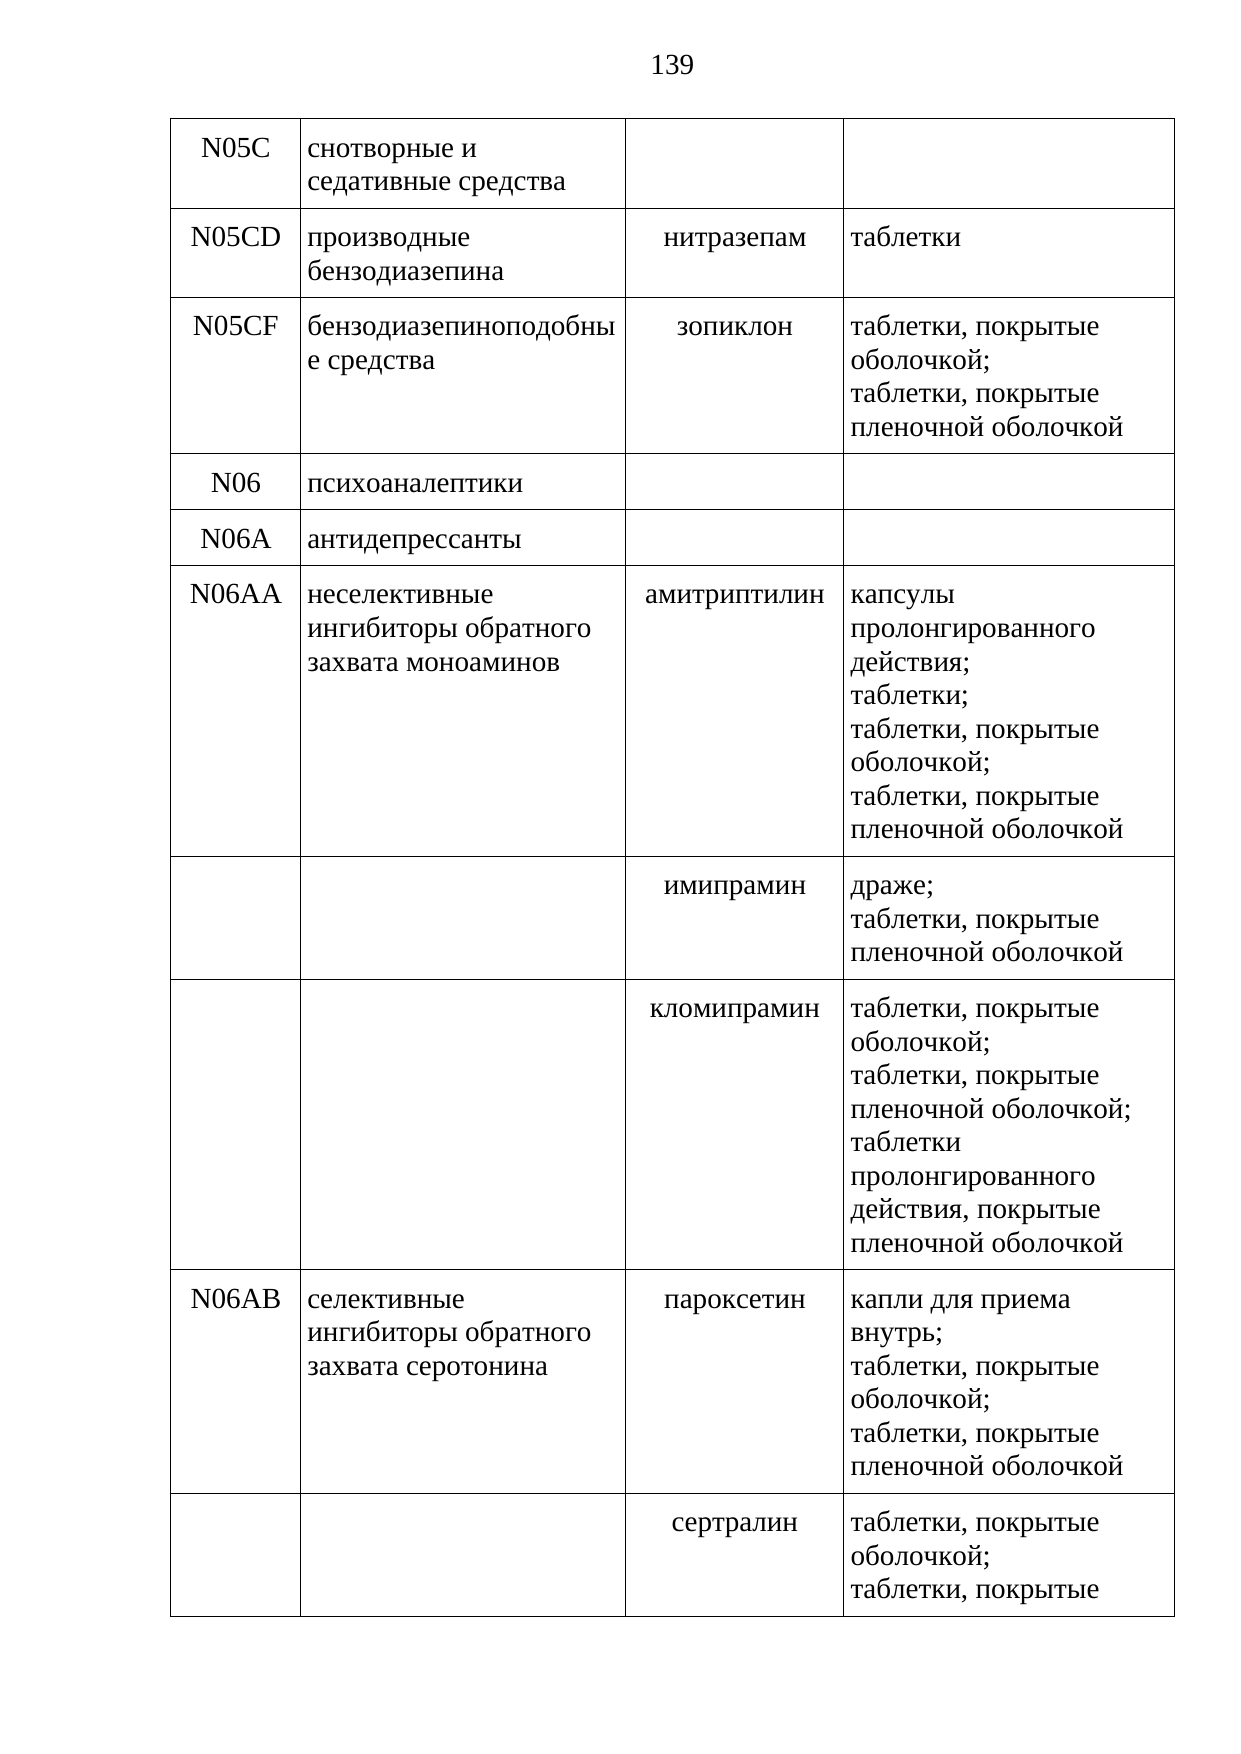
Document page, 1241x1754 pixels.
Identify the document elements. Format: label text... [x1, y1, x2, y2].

table_cell бензодиазепиноподобные средства [301, 298, 625, 453]
table_cell антидепрессанты [301, 510, 625, 565]
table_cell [844, 1494, 1174, 1616]
table_cell N05CD [171, 209, 300, 297]
table_cell N06AB [171, 1270, 300, 1493]
table_cell N06AA [171, 566, 300, 856]
table_cell [844, 454, 1174, 509]
table_cell снотворные и седативные средства [301, 119, 625, 207]
table_cell имипрамин [626, 857, 843, 978]
table_cell [301, 980, 625, 1269]
table_cell нитразепам [626, 209, 843, 297]
table_cell [626, 119, 843, 207]
table_cell [626, 510, 843, 565]
table_cell драже; таблетки, покрытые пленочной оболочкой [844, 857, 1174, 978]
table_cell селективные ингибиторы обратного захвата серотонина [301, 1270, 625, 1493]
table_cell амитриптилин [626, 566, 843, 856]
table_cell [626, 454, 843, 509]
table_cell [844, 119, 1174, 207]
table_cell N06A [171, 510, 300, 565]
table_cell таблетки [844, 209, 1174, 297]
table_cell сертралин [626, 1494, 843, 1616]
table_cell пароксетин [626, 1270, 843, 1493]
table_cell неселективные ингибиторы обратного захвата моноаминов [301, 566, 625, 856]
table_cell N05CF [171, 298, 300, 453]
table_cell психоаналептики [301, 454, 625, 509]
table_cell [301, 1494, 625, 1616]
table_cell таблетки, покрытые оболочкой; таблетки, покрытые пленочной оболочкой [844, 298, 1174, 453]
table_cell [171, 980, 300, 1269]
table_cell [171, 857, 300, 978]
table_cell производные бензодиазепина [301, 209, 625, 297]
table_cell N06 [171, 454, 300, 509]
table_cell N05C [171, 119, 300, 207]
table_cell капсулы пролонгированного действия; таблетки; таблетки, покрытые оболочкой; таблетки, покрытые пленочной оболочкой [844, 566, 1174, 856]
table_cell зопиклон [626, 298, 843, 453]
table_cell таблетки, покрытые оболочкой; таблетки, покрытые пленочной оболочкой; таблетки пролонгированного действия, покрытые пленочной оболочкой [844, 980, 1174, 1269]
table_cell [844, 510, 1174, 565]
table_cell кломипрамин [626, 980, 843, 1269]
table_cell [301, 857, 625, 978]
table_cell капли для приема внутрь; таблетки, покрытые оболочкой; таблетки, покрытые пленочной оболочкой [844, 1270, 1174, 1493]
table_cell [171, 1494, 300, 1616]
